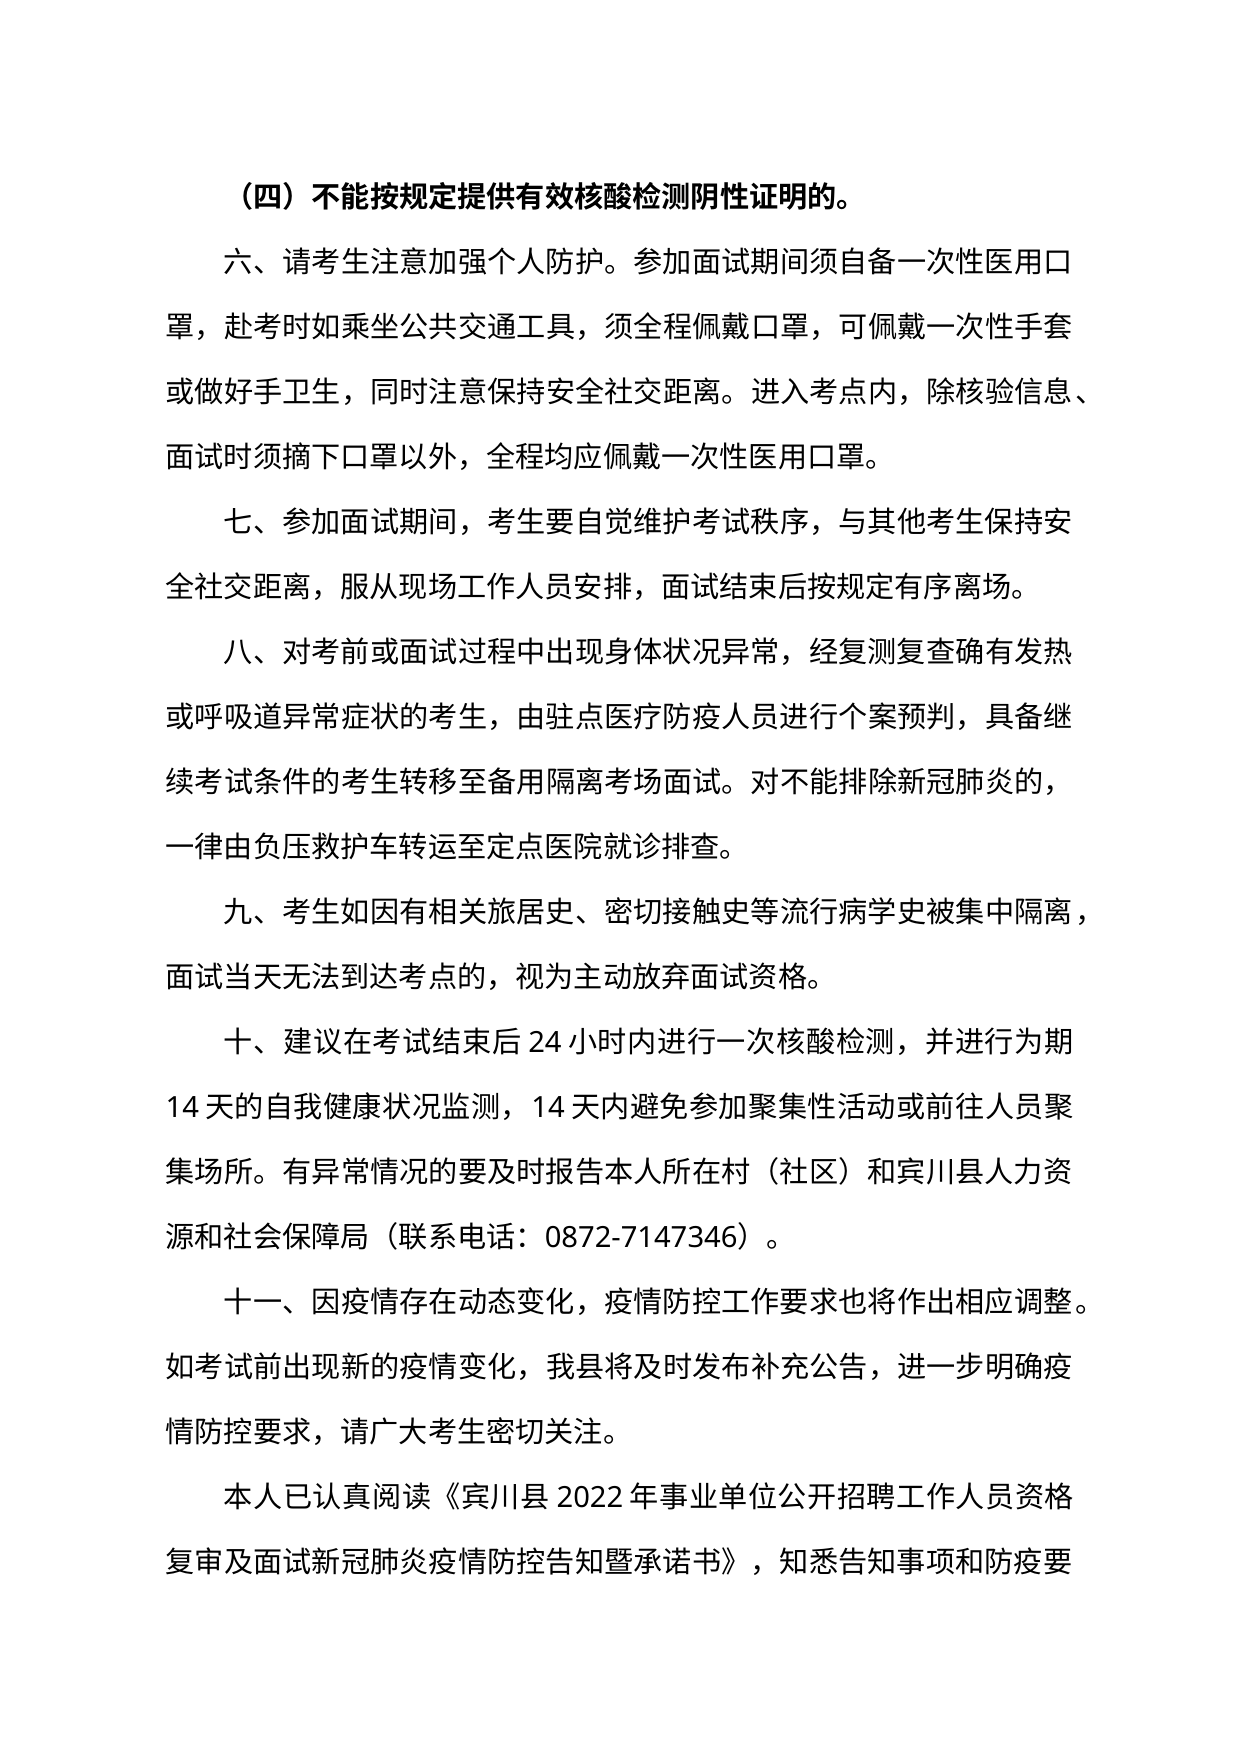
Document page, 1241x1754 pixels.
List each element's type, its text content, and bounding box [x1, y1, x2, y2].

text （四）不能按规定提供有效核酸检测阴性证明的。 [165, 162, 1075, 227]
text 七、参加面试期间，考生要自觉维护考试秩序，与其他考生保持安全社交距离，服从现场工作人员安排，面试结束后按规定有序离场。 [165, 487, 1075, 617]
text 十、建议在考试结束后24小时内进行一次核酸检测，并进行为期14天的自我健康状况监测，14天内避免参加聚集性活动或前往人员聚集场所。有异常情况的要及时报告本人所在村（社区）和宾川县人力资源和社会保障局（联系电话：0872-7147346）。 [165, 1007, 1075, 1267]
text 六、请考生注意加强个人防护。参加面试期间须自备一次性医用口罩，赴考时如乘坐公共交通工具，须全程佩戴口罩，可佩戴一次性手套或做好手卫生，同时注意保持安全社交距离。进入考点内，除核验信息、面试时须摘下口罩以外，全程均应佩戴一次性医用口罩。 [165, 227, 1075, 487]
text 八、对考前或面试过程中出现身体状况异常，经复测复查确有发热或呼吸道异常症状的考生，由驻点医疗防疫人员进行个案预判，具备继续考试条件的考生转移至备用隔离考场面试。对不能排除新冠肺炎的，一律由负压救护车转运至定点医院就诊排查。 [165, 617, 1075, 877]
text 九、考生如因有相关旅居史、密切接触史等流行病学史被集中隔离，面试当天无法到达考点的，视为主动放弃面试资格。 [165, 877, 1075, 1007]
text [165, 1462, 1075, 1592]
text 十一、因疫情存在动态变化，疫情防控工作要求也将作出相应调整。如考试前出现新的疫情变化，我县将及时发布补充公告，进一步明确疫情防控要求，请广大考生密切关注。 [165, 1267, 1075, 1462]
